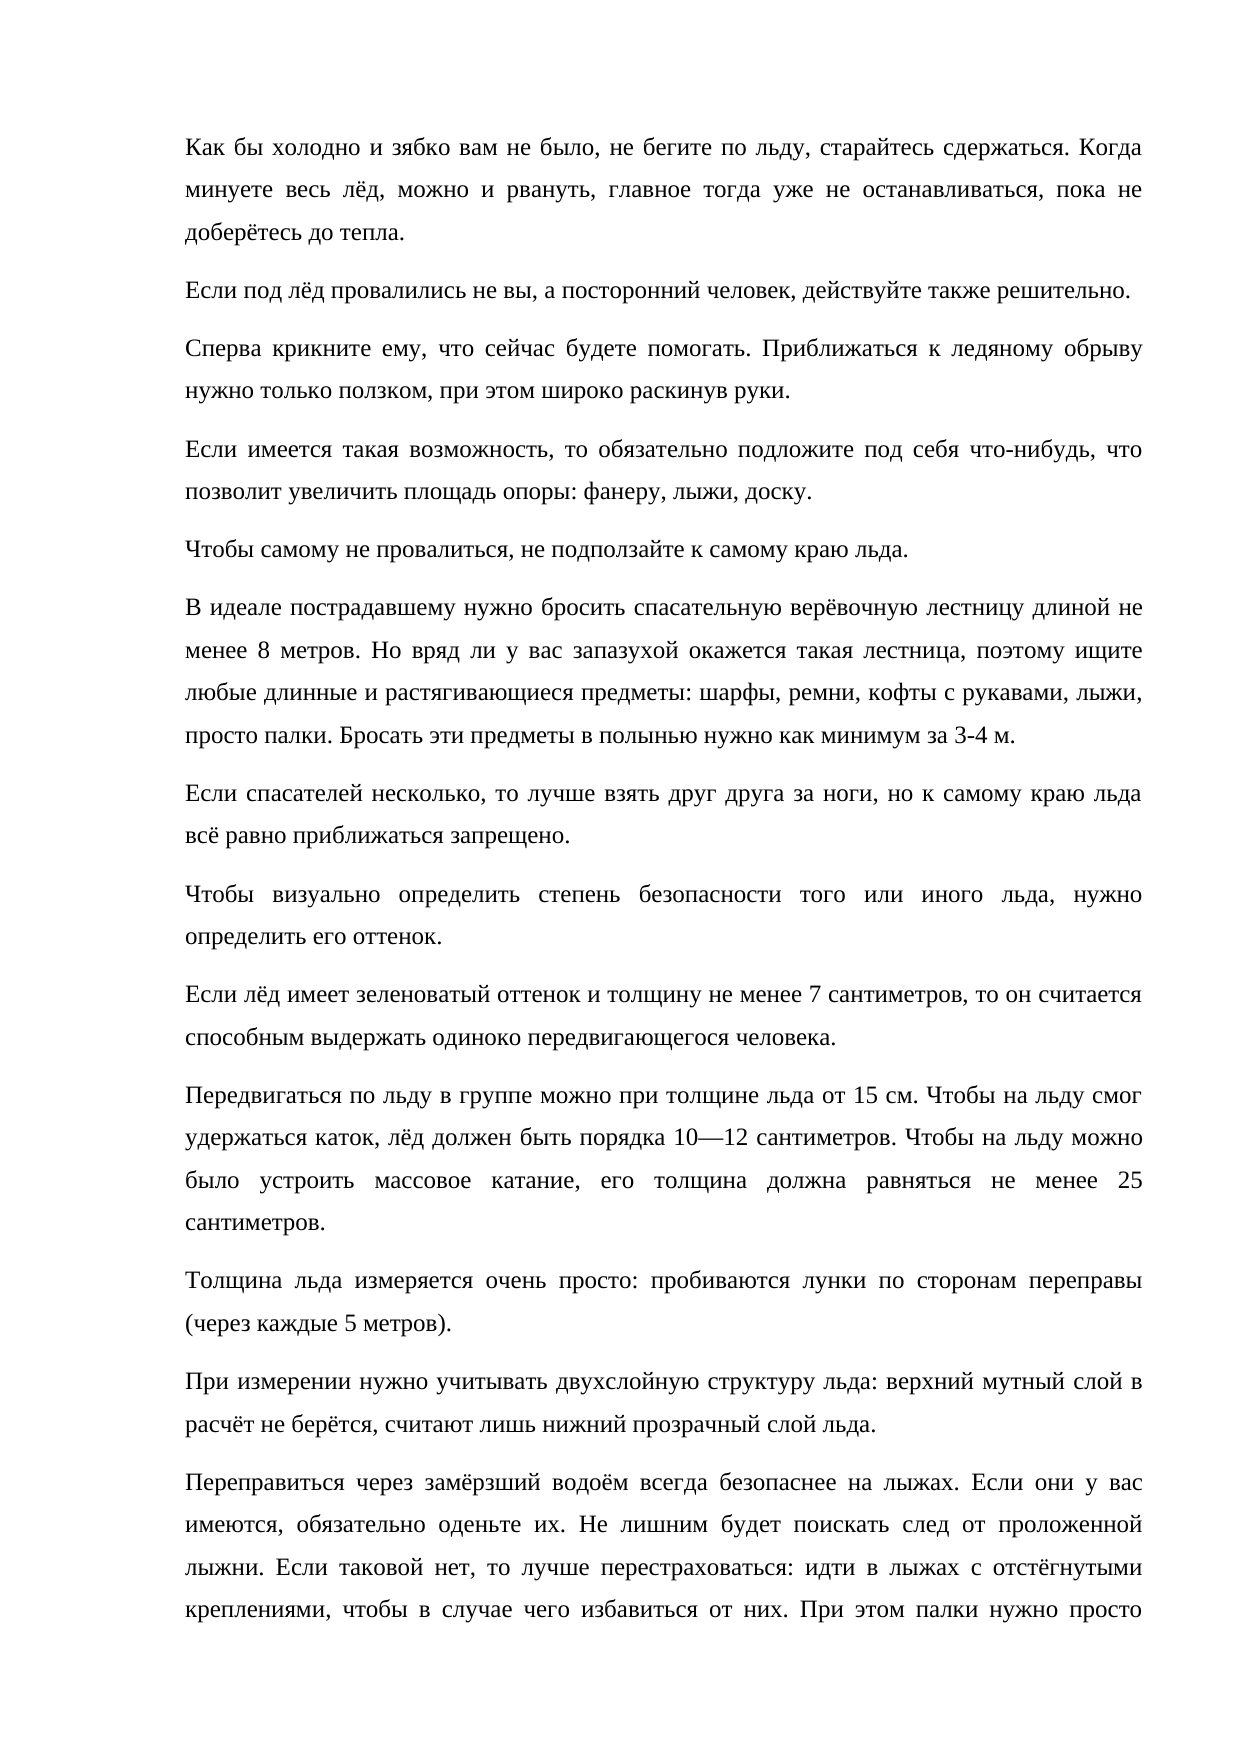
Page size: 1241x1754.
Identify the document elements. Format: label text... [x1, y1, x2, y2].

text Чтобы визуально определить степень безопасности того или иного льда, нужно определить его оттенок. [185, 865, 1144, 950]
text В идеале пострадавшему нужно бросить спасательную верёвочную лестницу длиной не менее 8 метров. Но вряд ли у вас запазухой окажется такая лестница, поэтому ищите любые длинные и растягивающиеся предметы: шарфы, ремни, кофты с рукавами, лыжи, просто палки. Бросать эти предметы в полынью нужно как минимум за 3-4 м. [185, 579, 1144, 749]
text Если спасателей несколько, то лучше взять друг друга за ноги, но к самому краю льда всё равно приближаться запрещено. [185, 764, 1144, 849]
text Толщина льда измеряется очень просто: пробиваются лунки по сторонам переправы (через каждые 5 метров). [185, 1252, 1144, 1337]
text Чтобы самому не провалиться, не подползайте к самому краю льда. [185, 521, 1144, 563]
text Если лёд имеет зеленоватый оттенок и толщину не менее 7 сантиметров, то он считается способным выдержать одиноко передвигающегося человека. [185, 966, 1144, 1051]
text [185, 1453, 1144, 1623]
text Сперва крикните ему, что сейчас будете помогать. Приближаться к ледяному обрыву нужно только ползком, при этом широко раскинув руки. [185, 319, 1144, 404]
text Если под лёд провалились не вы, а посторонний человек, действуйте также решительно. [185, 261, 1144, 304]
text Если имеется такая возможность, то обязательно подложите под себя что-нибудь, что позволит увеличить площадь опоры: фанеру, лыжи, доску. [185, 420, 1144, 505]
text Передвигаться по льду в группе можно при толщине льда от 15 см. Чтобы на льду смог удержаться каток, лёд должен быть порядка 10—12 сантиметров. Чтобы на льду можно было устроить массовое катание, его толщина должна равняться не менее 25 сантиметров. [185, 1066, 1144, 1236]
text При измерении нужно учитывать двухслойную структуру льда: верхний мутный слой в расчёт не берётся, считают лишь нижний прозрачный слой льда. [185, 1352, 1144, 1437]
text Как бы холодно и зябко вам не было, не бегите по льду, старайтесь сдержаться. Когда минуете весь лёд, можно и рвануть, главное тогда уже не останавливаться, пока не доберётесь до тепла. [185, 118, 1144, 246]
